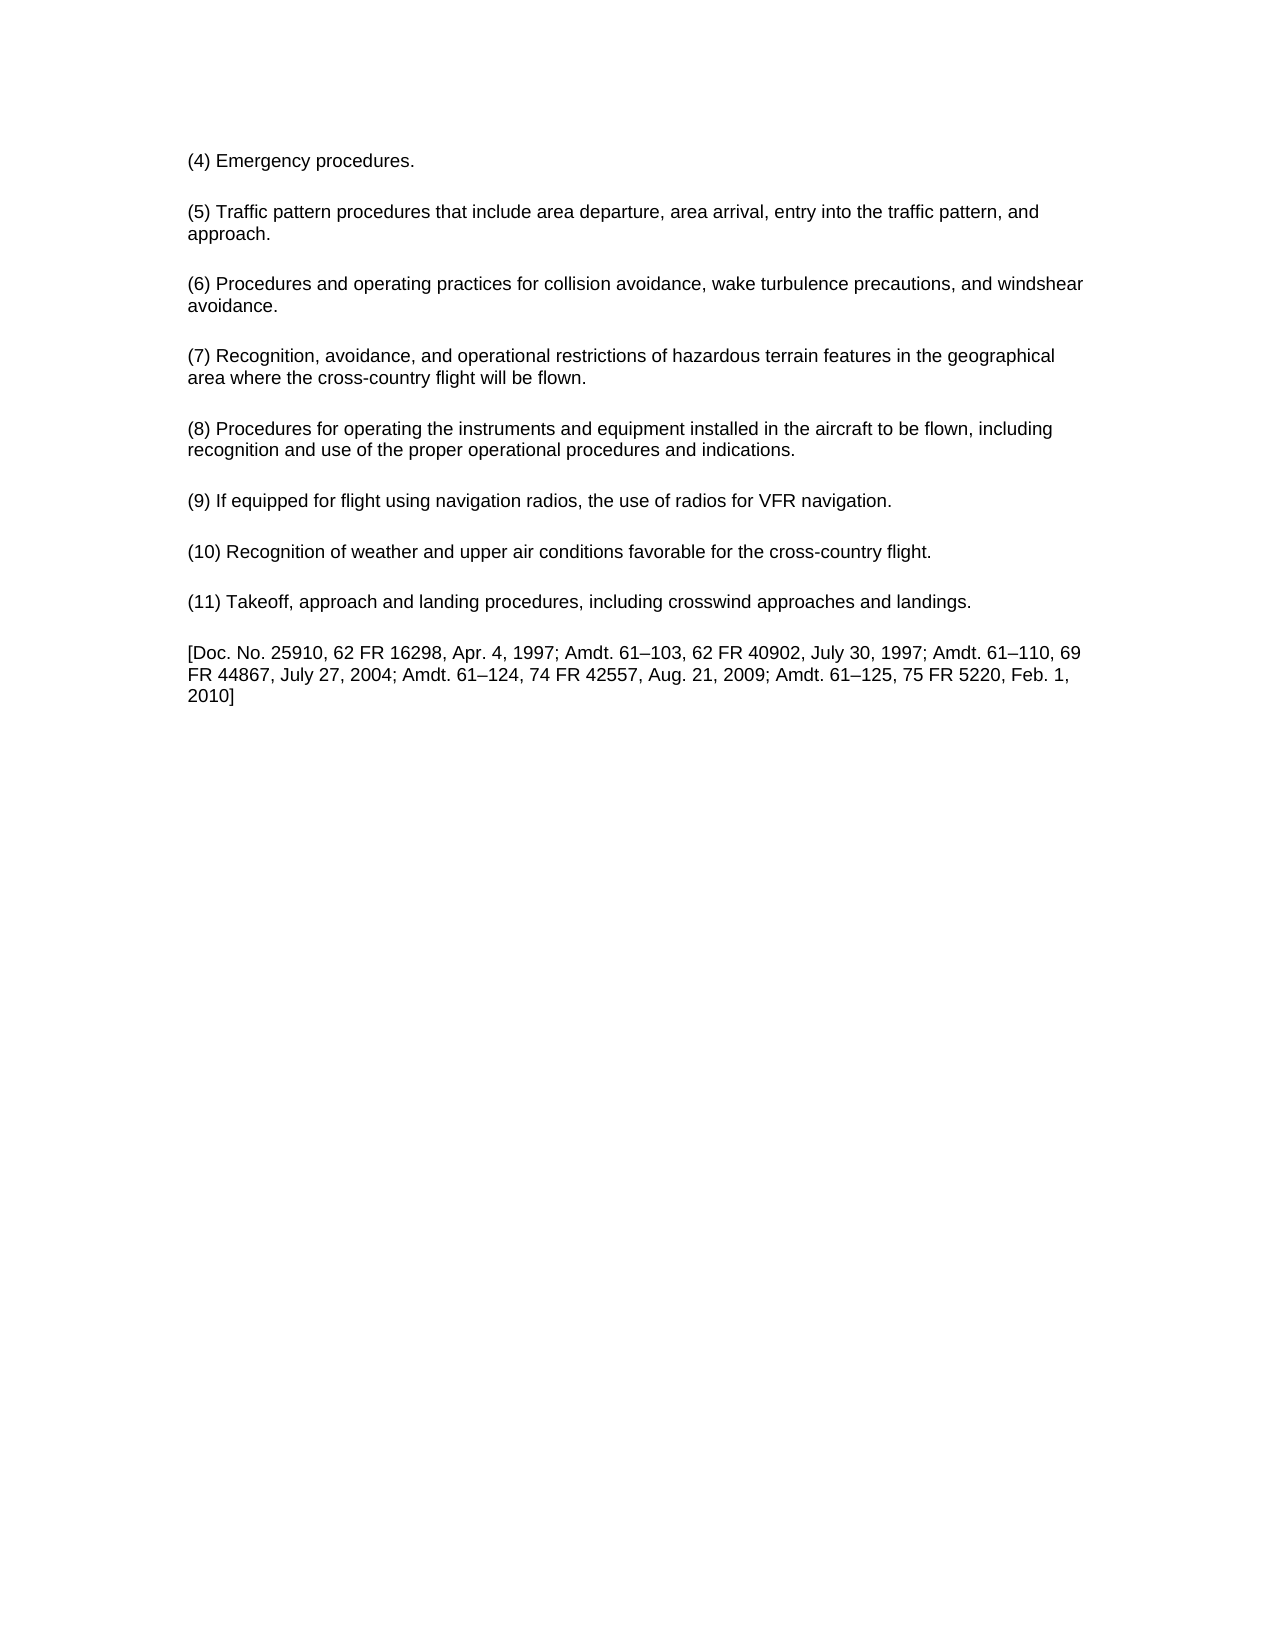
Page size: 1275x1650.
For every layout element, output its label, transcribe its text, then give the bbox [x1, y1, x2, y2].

text (8) Procedures for operating the instruments and equipment installed in the aircraft to be flown, including recognition and use of the proper operational procedures and indications. [187, 418, 1087, 461]
text (4) Emergency procedures. [187, 150, 1087, 172]
text (6) Procedures and operating practices for collision avoidance, wake turbulence precautions, and windshear avoidance. [187, 273, 1087, 316]
text (10) Recognition of weather and upper air conditions favorable for the cross-country flight. [187, 541, 1087, 562]
text (11) Takeoff, approach and landing procedures, including crosswind approaches and landings. [187, 591, 1087, 613]
text (9) If equipped for flight using navigation radios, the use of radios for VFR navigation. [187, 490, 1087, 511]
text (7) Recognition, avoidance, and operational restrictions of hazardous terrain features in the geographical area where the cross-country flight will be flown. [187, 345, 1087, 388]
text (5) Traffic pattern procedures that include area departure, area arrival, entry into the traffic pattern, and approach. [187, 201, 1087, 244]
text [Doc. No. 25910, 62 FR 16298, Apr. 4, 1997; Amdt. 61–103, 62 FR 40902, July 30, 1997; Amdt. 61–110, 69 FR 44867, July 27, 2004; Amdt. 61–124, 74 FR 42557, Aug. 21, 2009; Amdt. 61–125, 75 FR 5220, Feb. 1, 2010] [187, 642, 1087, 707]
